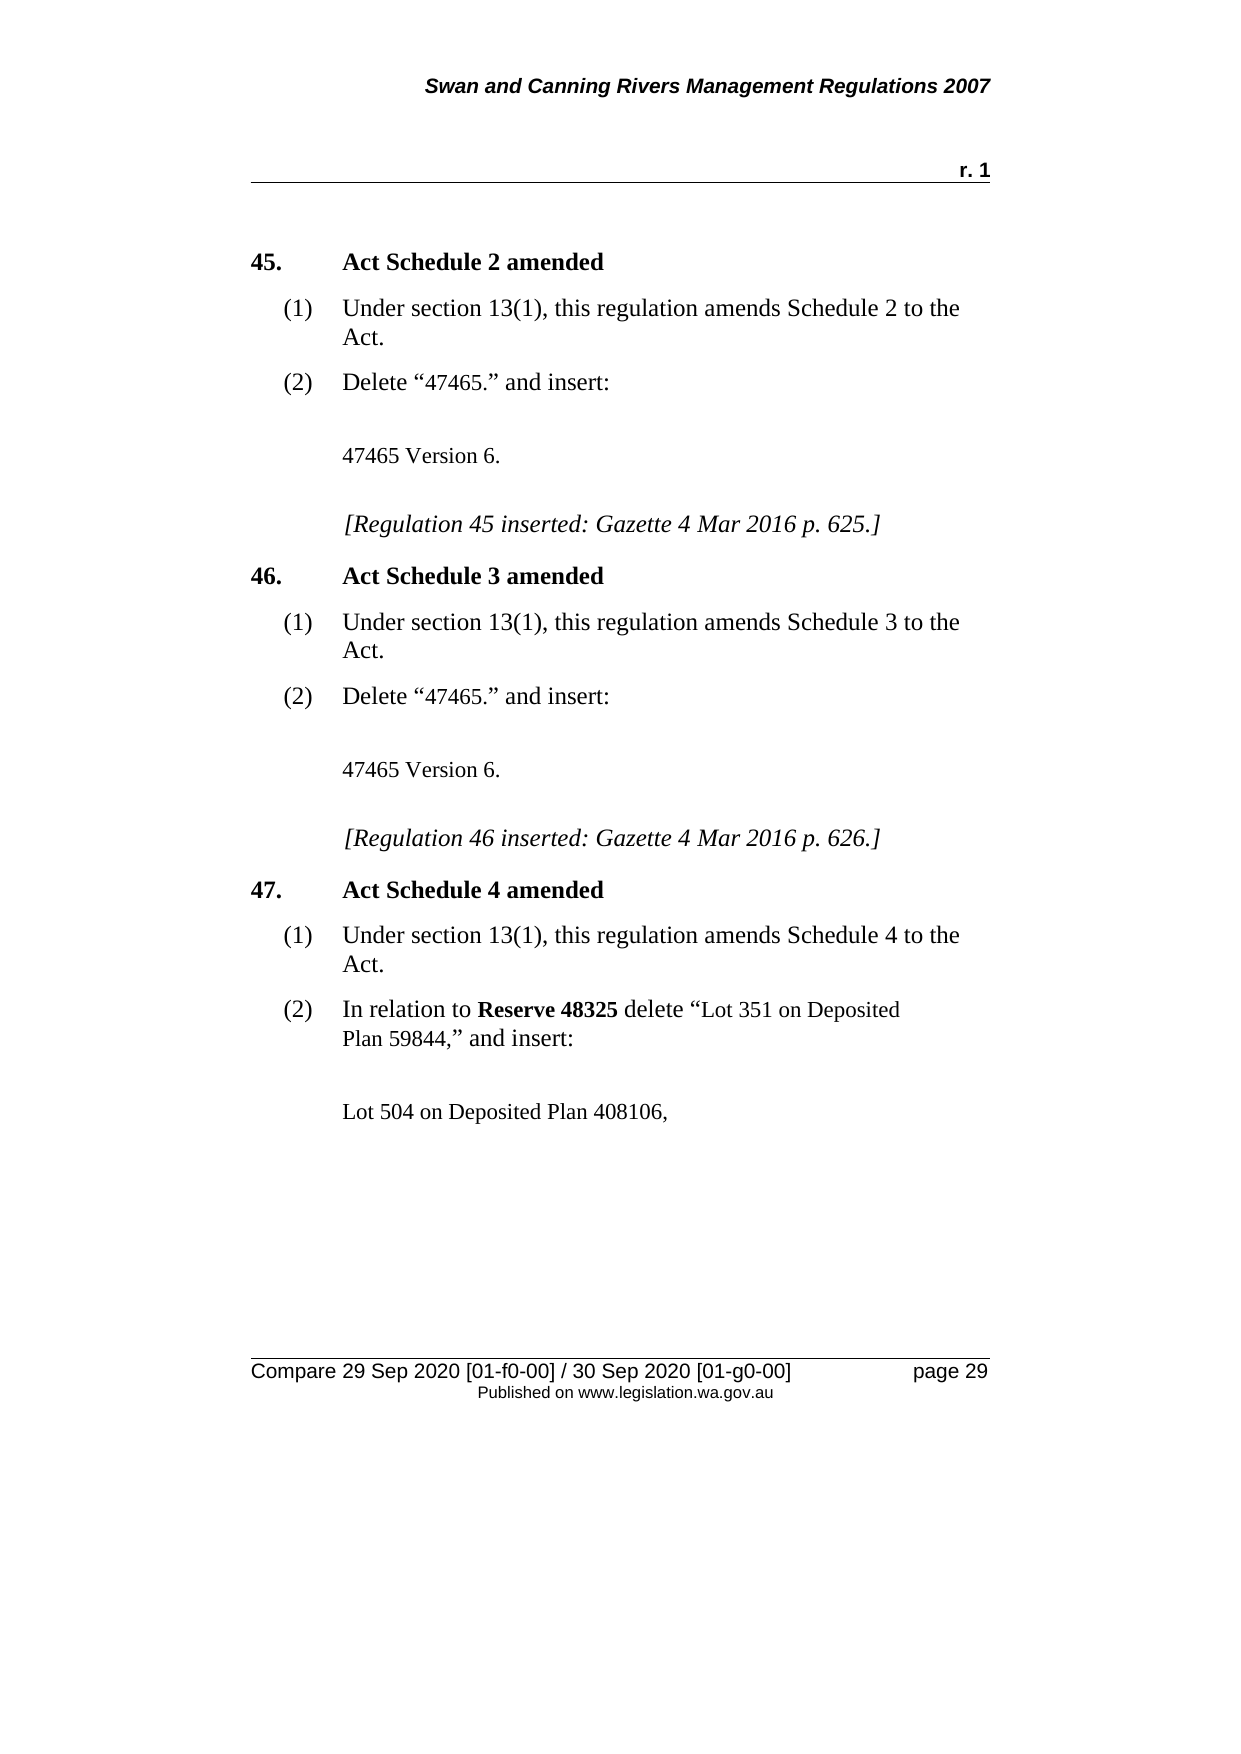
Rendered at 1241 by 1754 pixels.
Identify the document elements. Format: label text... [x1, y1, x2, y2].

subtitle 46. Act Schedule 3 amended [251, 561, 990, 590]
text 47465 Version 6. [251, 441, 990, 468]
subtitle 45. Act Schedule 2 amended [251, 247, 990, 276]
text (2) Delete “47465.” and insert: [251, 367, 990, 396]
text (1) Under section 13(1), this regulation amends Schedule 2 to the Act. [251, 293, 990, 350]
text [Regulation 45 inserted: Gazette 4 Mar 2016 p. 625.] [251, 509, 990, 538]
subtitle 47. Act Schedule 4 amended [251, 875, 990, 904]
text (1) Under section 13(1), this regulation amends Schedule 4 to the Act. [251, 920, 990, 978]
text (1) Under section 13(1), this regulation amends Schedule 3 to the Act. [251, 607, 990, 664]
text Lot 504 on Deposited Plan 408106, [251, 1097, 990, 1124]
text 47465 Version 6. [251, 755, 990, 782]
text (2) In relation to Reserve 48325 delete “Lot 351 on Deposited Plan 59844,” and insert: [251, 994, 990, 1052]
text [Regulation 46 inserted: Gazette 4 Mar 2016 p. 626.] [251, 823, 990, 852]
text (2) Delete “47465.” and insert: [251, 681, 990, 709]
